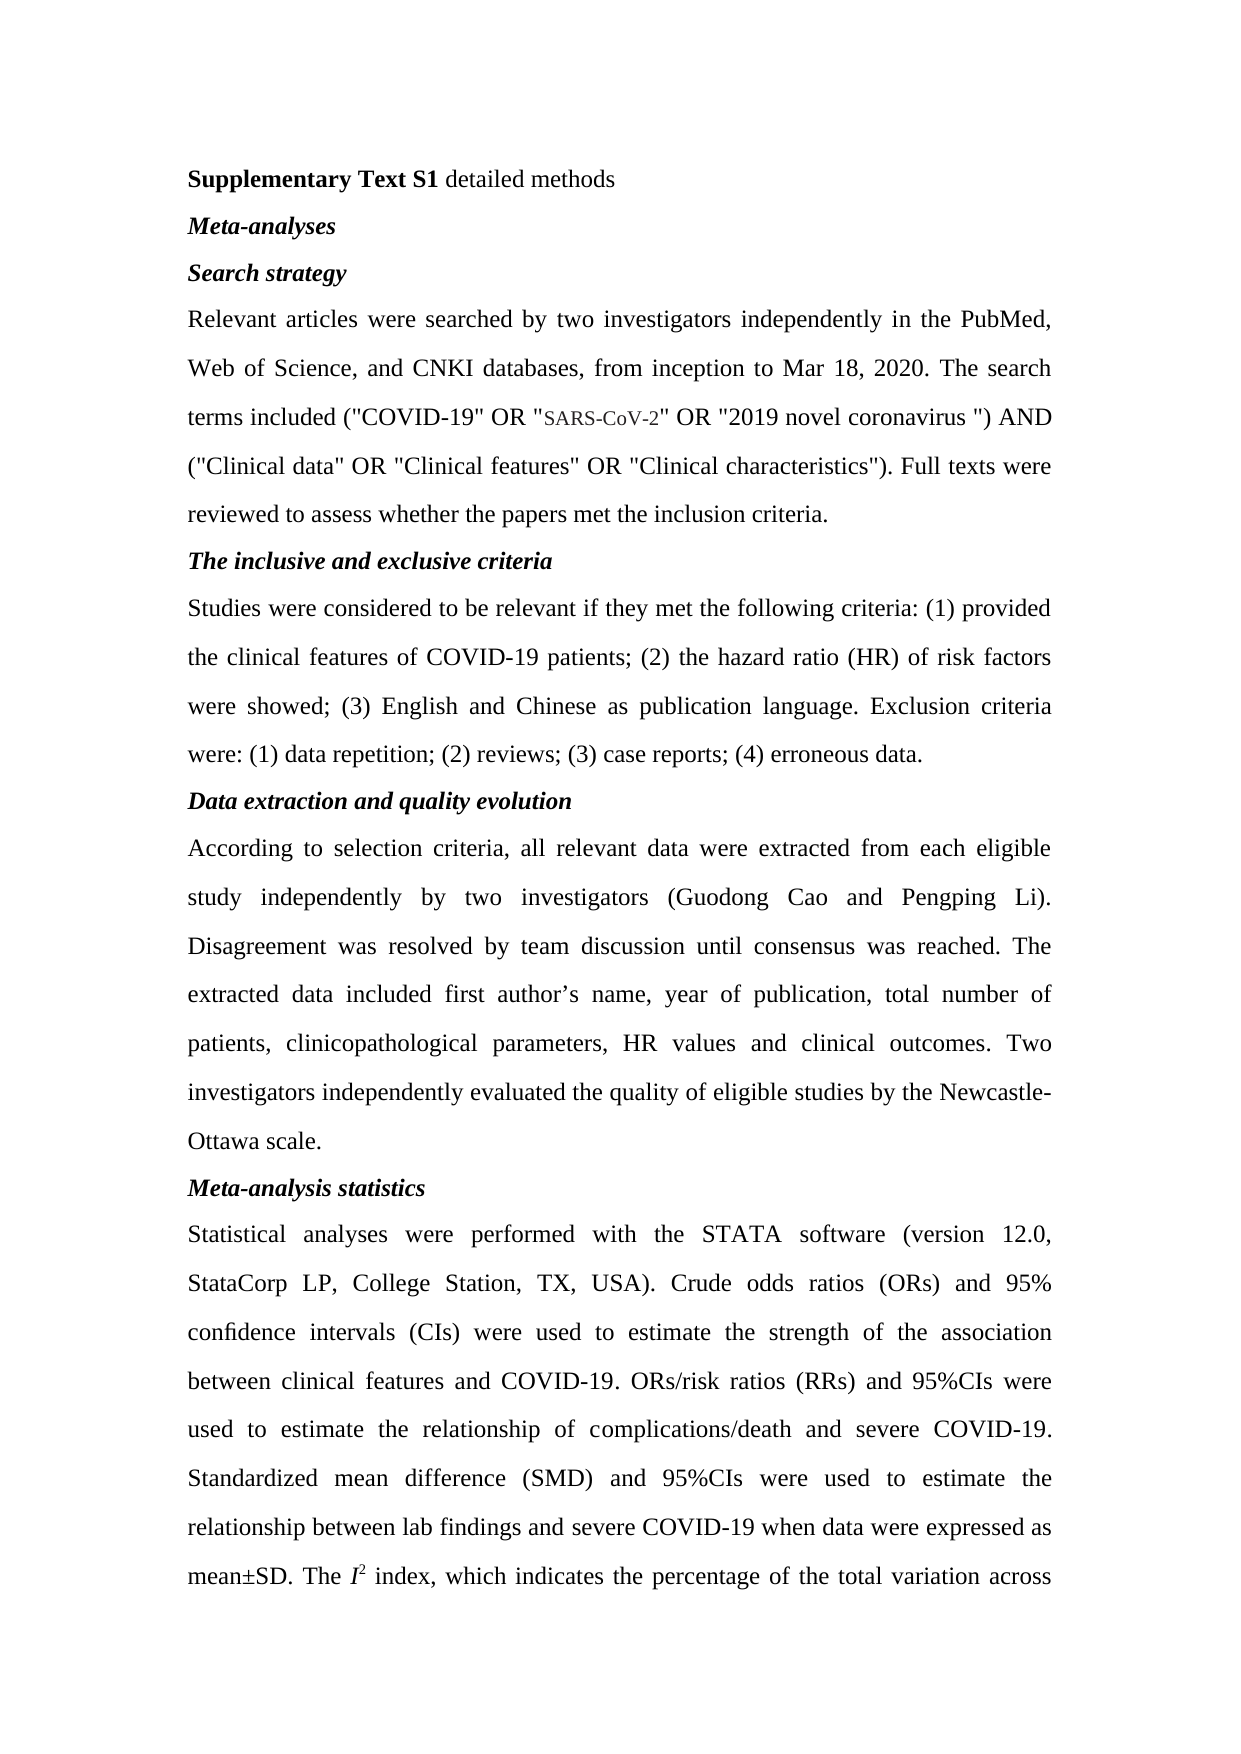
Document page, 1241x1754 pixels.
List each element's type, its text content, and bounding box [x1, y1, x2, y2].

text Studies were considered to be relevant if they met the following criteria: (1) provided the clinical features of COVID-19 patients; (2) the hazard ratio (HR) of risk factors were showed; (3) English and Chinese as publication language. Exclusion criteria were: (1) data repetition; (2) reviews; (3) case reports; (4) erroneous data. [187, 591, 1053, 770]
text Supplementary Text S1 detailed methods [187, 162, 1053, 194]
text Data extraction and quality evolution [187, 784, 1053, 817]
text Meta-analysis statistics [187, 1171, 1053, 1203]
text According to selection criteria, all relevant data were extracted from each eligible study independently by two investigators (Guodong Cao and Pengping Li). Disagreement was resolved by team discussion until consensus was reached. The extracted data included first author’s name, year of publication, total number of patients, clinicopathological parameters, HR values and clinical outcomes. Two investigators independently evaluated the quality of eligible studies by the Newcastle- Ottawa scale. [187, 831, 1053, 1156]
text Search strategy [187, 256, 1053, 288]
text Relevant articles were searched by two investigators independently in the PubMed, Web of Science, and CNKI databases, from inception to Mar 18, 2020. The search terms included ("COVID-19" OR "SARS-CoV-2" OR "2019 novel coronavirus ") AND ("Clinical data" OR "Clinical features" OR "Clinical characteristics"). Full texts were reviewed to assess whether the papers met the inclusion criteria. [187, 303, 1053, 530]
text The inclusive and exclusive criteria [187, 544, 1053, 577]
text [187, 1218, 1053, 1591]
text Meta-analyses [187, 209, 1053, 241]
